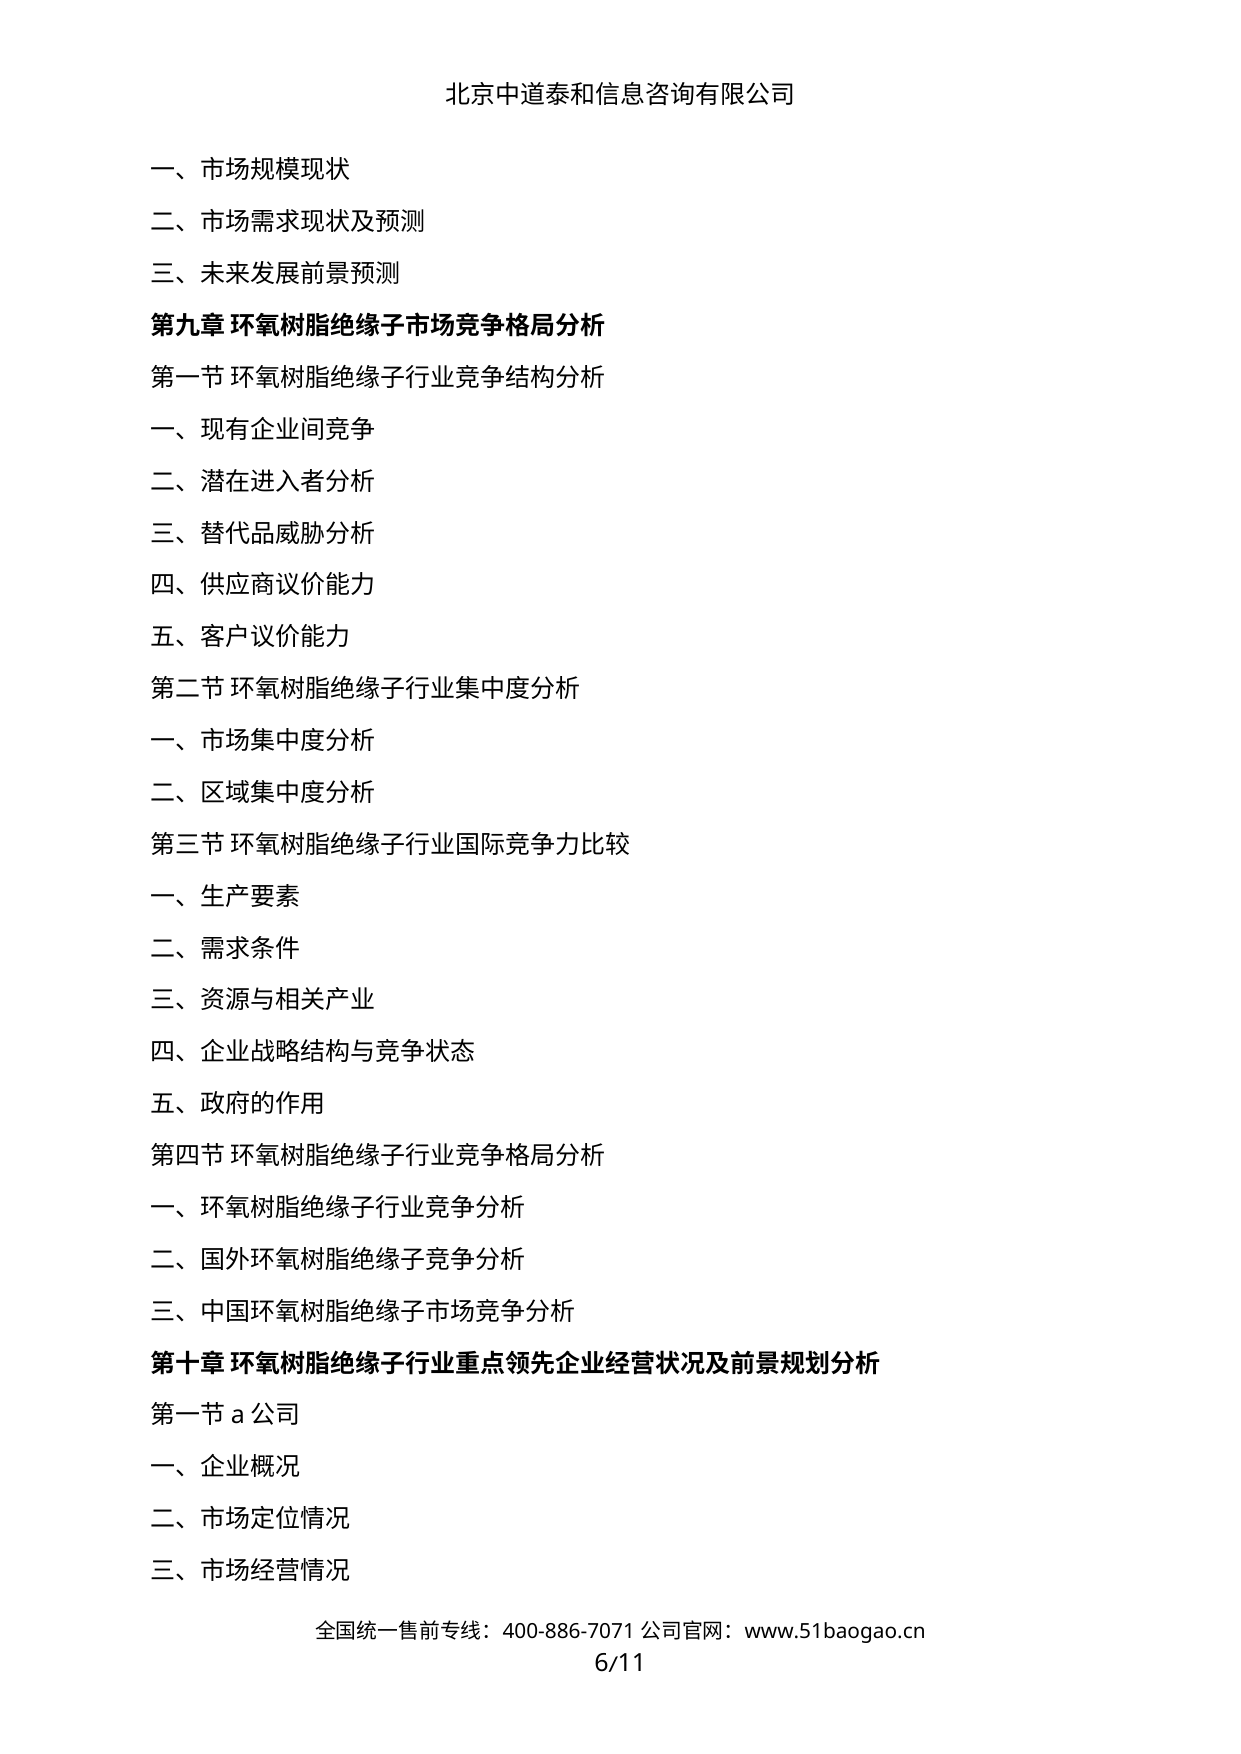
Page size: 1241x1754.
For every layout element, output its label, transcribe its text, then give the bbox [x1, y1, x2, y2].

text 第一节 a公司 [150, 1395, 1090, 1431]
text 二、市场需求现状及预测 [150, 202, 1090, 238]
text 第四节 环氧树脂绝缘子行业竞争格局分析 [150, 1136, 1090, 1172]
text 五、客户议价能力 [150, 617, 1090, 653]
text 三、替代品威胁分析 [150, 513, 1090, 549]
text 二、国外环氧树脂绝缘子竞争分析 [150, 1239, 1090, 1276]
text 三、市场经营情况 [150, 1551, 1090, 1587]
text 二、区域集中度分析 [150, 772, 1090, 809]
text 第一节 环氧树脂绝缘子行业竞争结构分析 [150, 357, 1090, 394]
text 三、资源与相关产业 [150, 980, 1090, 1016]
text 五、政府的作用 [150, 1084, 1090, 1120]
text 一、生产要素 [150, 876, 1090, 912]
text 一、市场集中度分析 [150, 721, 1090, 757]
text 一、企业概况 [150, 1447, 1090, 1483]
text 二、市场定位情况 [150, 1499, 1090, 1535]
text 一、现有企业间竞争 [150, 409, 1090, 446]
text 二、潜在进入者分析 [150, 461, 1090, 497]
text 第三节 环氧树脂绝缘子行业国际竞争力比较 [150, 824, 1090, 861]
text 第二节 环氧树脂绝缘子行业集中度分析 [150, 669, 1090, 705]
text 二、需求条件 [150, 928, 1090, 964]
text 第九章 环氧树脂绝缘子市场竞争格局分析 [150, 306, 1090, 342]
text 三、中国环氧树脂绝缘子市场竞争分析 [150, 1291, 1090, 1327]
text 第十章 环氧树脂绝缘子行业重点领先企业经营状况及前景规划分析 [150, 1343, 1090, 1379]
text 一、市场规模现状 [150, 150, 1090, 186]
text 四、企业战略结构与竞争状态 [150, 1032, 1090, 1068]
text 三、未来发展前景预测 [150, 254, 1090, 290]
text 一、环氧树脂绝缘子行业竞争分析 [150, 1187, 1090, 1224]
text 四、供应商议价能力 [150, 565, 1090, 601]
